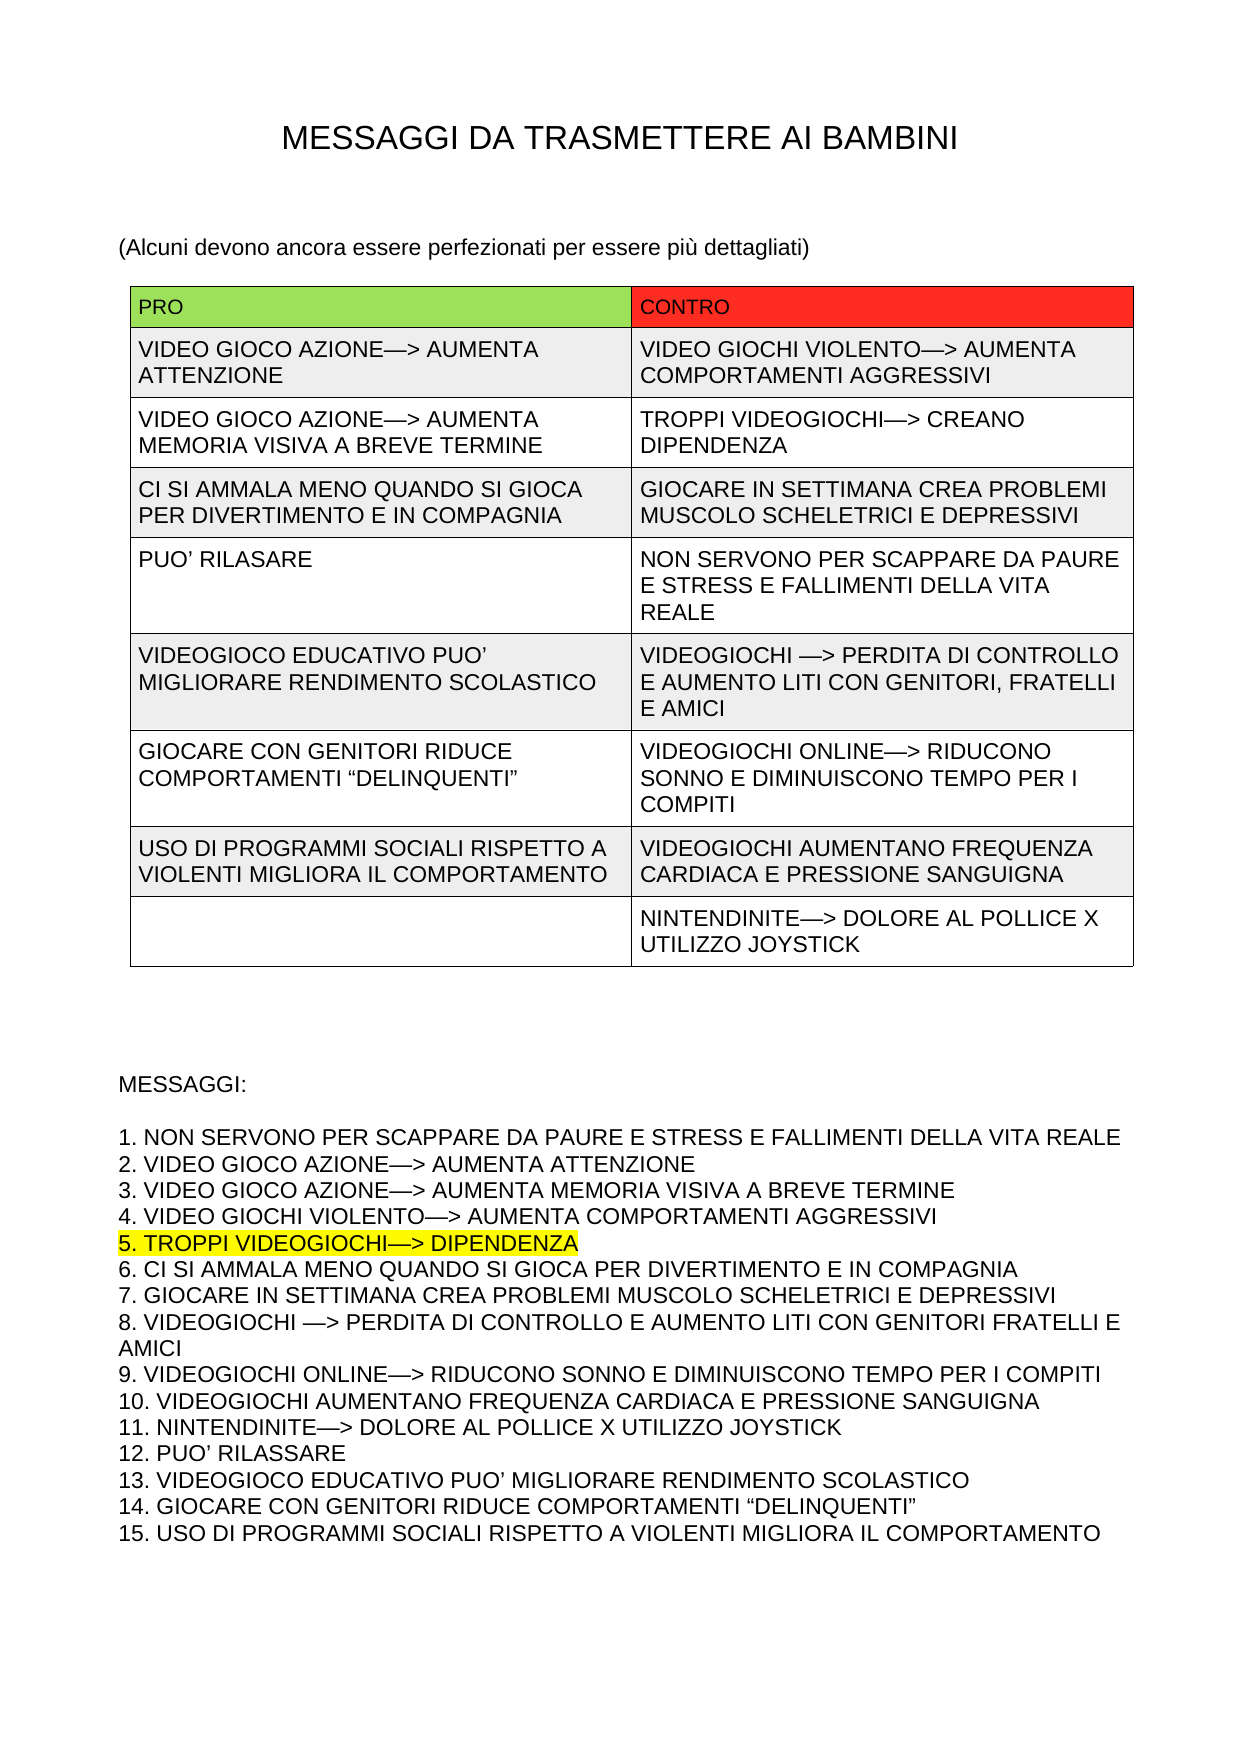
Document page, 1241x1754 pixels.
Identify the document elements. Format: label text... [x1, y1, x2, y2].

text 13. VIDEOGIOCO EDUCATIVO PUO’ MIGLIORARE RENDIMENTO SCOLASTICO [118, 1467, 1122, 1493]
text 1. NON SERVONO PER SCAPPARE DA PAURE E STRESS E FALLIMENTI DELLA VITA REALE [118, 1124, 1122, 1151]
table_cell VIDEO GIOCHI VIOLENTO—> AUMENTA COMPORTAMENTI AGGRESSIVI [632, 328, 1133, 397]
table_cell [131, 897, 631, 966]
table_cell PUO’ RILASARE [131, 538, 631, 633]
text 3. VIDEO GIOCO AZIONE—> AUMENTA MEMORIA VISIVA A BREVE TERMINE [118, 1177, 1122, 1203]
table_cell TROPPI VIDEOGIOCHI—> CREANO DIPENDENZA [632, 398, 1133, 467]
text MESSAGGI: [118, 1071, 1122, 1098]
text MESSAGGI DA TRASMETTERE AI BAMBINI [118, 118, 1122, 157]
table_cell VIDEOGIOCO EDUCATIVO PUO’ MIGLIORARE RENDIMENTO SCOLASTICO [131, 634, 631, 729]
text 12. PUO’ RILASSARE [118, 1440, 1122, 1467]
text 9. VIDEOGIOCHI ONLINE—> RIDUCONO SONNO E DIMINUISCONO TEMPO PER I COMPITI [118, 1361, 1122, 1388]
text 11. NINTENDINITE—> DOLORE AL POLLICE X UTILIZZO JOYSTICK [118, 1414, 1122, 1440]
text 6. CI SI AMMALA MENO QUANDO SI GIOCA PER DIVERTIMENTO E IN COMPAGNIA [118, 1256, 1122, 1282]
text (Alcuni devono ancora essere perfezionati per essere più dettagliati) [118, 233, 1122, 260]
table_cell NON SERVONO PER SCAPPARE DA PAURE E STRESS E FALLIMENTI DELLA VITA REALE [632, 538, 1133, 633]
table_cell VIDEOGIOCHI ONLINE—> RIDUCONO SONNO E DIMINUISCONO TEMPO PER I COMPITI [632, 731, 1133, 826]
table_cell VIDEOGIOCHI AUMENTANO FREQUENZA CARDIACA E PRESSIONE SANGUIGNA [632, 827, 1133, 896]
text 5. TROPPI VIDEOGIOCHI—> DIPENDENZA [118, 1229, 1122, 1256]
table_cell VIDEOGIOCHI —> PERDITA DI CONTROLLO E AUMENTO LITI CON GENITORI, FRATELLI E AMICI [632, 634, 1133, 729]
table_cell NINTENDINITE—> DOLORE AL POLLICE X UTILIZZO JOYSTICK [632, 897, 1133, 966]
text 7. GIOCARE IN SETTIMANA CREA PROBLEMI MUSCOLO SCHELETRICI E DEPRESSIVI [118, 1282, 1122, 1309]
table_cell GIOCARE CON GENITORI RIDUCE COMPORTAMENTI “DELINQUENTI” [131, 731, 631, 826]
text 14. GIOCARE CON GENITORI RIDUCE COMPORTAMENTI “DELINQUENTI” [118, 1493, 1122, 1519]
table_cell VIDEO GIOCO AZIONE—> AUMENTA ATTENZIONE [131, 328, 631, 397]
table_cell GIOCARE IN SETTIMANA CREA PROBLEMI MUSCOLO SCHELETRICI E DEPRESSIVI [632, 468, 1133, 537]
text 8. VIDEOGIOCHI —> PERDITA DI CONTROLLO E AUMENTO LITI CON GENITORI FRATELLI E AMICI [118, 1309, 1122, 1361]
table_header CONTRO [632, 287, 1133, 327]
table_header PRO [131, 287, 631, 327]
table_cell CI SI AMMALA MENO QUANDO SI GIOCA PER DIVERTIMENTO E IN COMPAGNIA [131, 468, 631, 537]
table_cell USO DI PROGRAMMI SOCIALI RISPETTO A VIOLENTI MIGLIORA IL COMPORTAMENTO [131, 827, 631, 896]
table_cell VIDEO GIOCO AZIONE—> AUMENTA MEMORIA VISIVA A BREVE TERMINE [131, 398, 631, 467]
text 15. USO DI PROGRAMMI SOCIALI RISPETTO A VIOLENTI MIGLIORA IL COMPORTAMENTO [118, 1519, 1122, 1546]
text 10. VIDEOGIOCHI AUMENTANO FREQUENZA CARDIACA E PRESSIONE SANGUIGNA [118, 1388, 1122, 1414]
text 2. VIDEO GIOCO AZIONE—> AUMENTA ATTENZIONE [118, 1151, 1122, 1177]
text 4. VIDEO GIOCHI VIOLENTO—> AUMENTA COMPORTAMENTI AGGRESSIVI [118, 1203, 1122, 1229]
